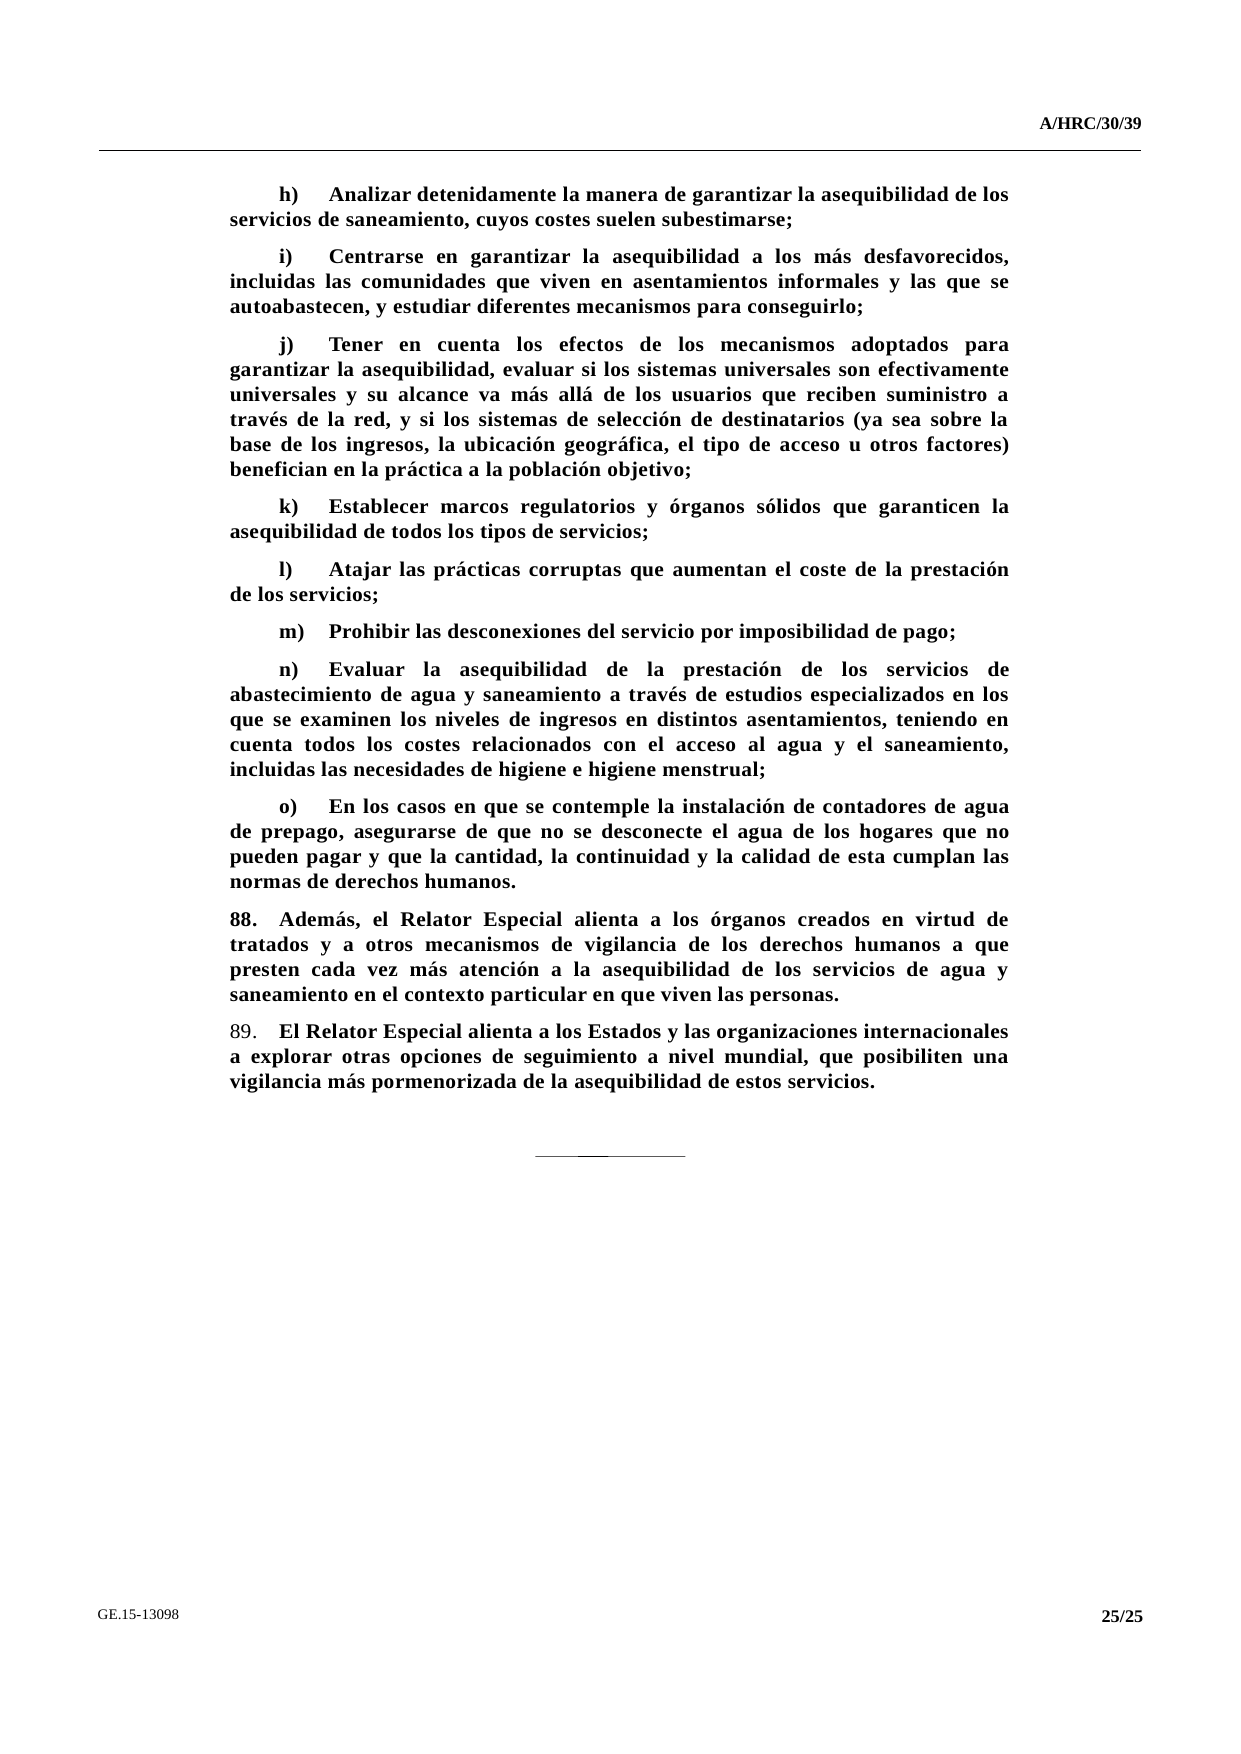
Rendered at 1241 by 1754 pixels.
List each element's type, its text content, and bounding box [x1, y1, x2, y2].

list El Relator Especial alienta a los Estados y las organizaciones internacionales a explorar otras opciones de seguimiento a nivel mundial, que posibiliten una vigilancia más pormenorizada de la asequibilidad de estos servicios. [229, 1019, 1011, 1094]
text i) Centrarse en garantizar la asequibilidad a los más desfavorecidos, incluidas las comunidades que viven en asentamientos informales y las que se autoabastecen, y estudiar diferentes mecanismos para conseguirlo; [229, 244, 1011, 319]
text h) Analizar detenidamente la manera de garantizar la asequibilidad de los servicios de saneamiento, cuyos costes suelen subestimarse; [229, 181, 1011, 231]
text o) En los casos en que se contemple la instalación de contadores de agua de prepago, asegurarse de que no se desconecte el agua de los hogares que no pueden pagar y que la cantidad, la continuidad y la calidad de esta cumplan las normas de derechos humanos. [229, 794, 1011, 894]
text l) Atajar las prácticas corruptas que aumentan el coste de la prestación de los servicios; [229, 556, 1011, 606]
list Además, el Relator Especial alienta a los órganos creados en virtud de tratados y a otros mecanismos de vigilancia de los derechos humanos a que presten cada vez más atención a la asequibilidad de los servicios de agua y saneamiento en el contexto particular en que viven las personas. [229, 906, 1011, 1006]
text k) Establecer marcos regulatorios y órganos sólidos que garanticen la asequibilidad de todos los tipos de servicios; [229, 494, 1011, 544]
text m) Prohibir las desconexiones del servicio por imposibilidad de pago; [229, 619, 1011, 644]
text j) Tener en cuenta los efectos de los mecanismos adoptados para garantizar la asequibilidad, evaluar si los sistemas universales son efectivamente universales y su alcance va más allá de los usuarios que reciben suministro a través de la red, y si los sistemas de selección de destinatarios (ya sea sobre la base de los ingresos, la ubicación geográfica, el tipo de acceso u otros factores) benefician en la práctica a la población objetivo; [229, 331, 1011, 481]
text n) Evaluar la asequibilidad de la prestación de los servicios de abastecimiento de agua y saneamiento a través de estudios especializados en los que se examinen los niveles de ingresos en distintos asentamientos, teniendo en cuenta todos los costes relacionados con el acceso al agua y el saneamiento, incluidas las necesidades de higiene e higiene menstrual; [229, 656, 1011, 781]
